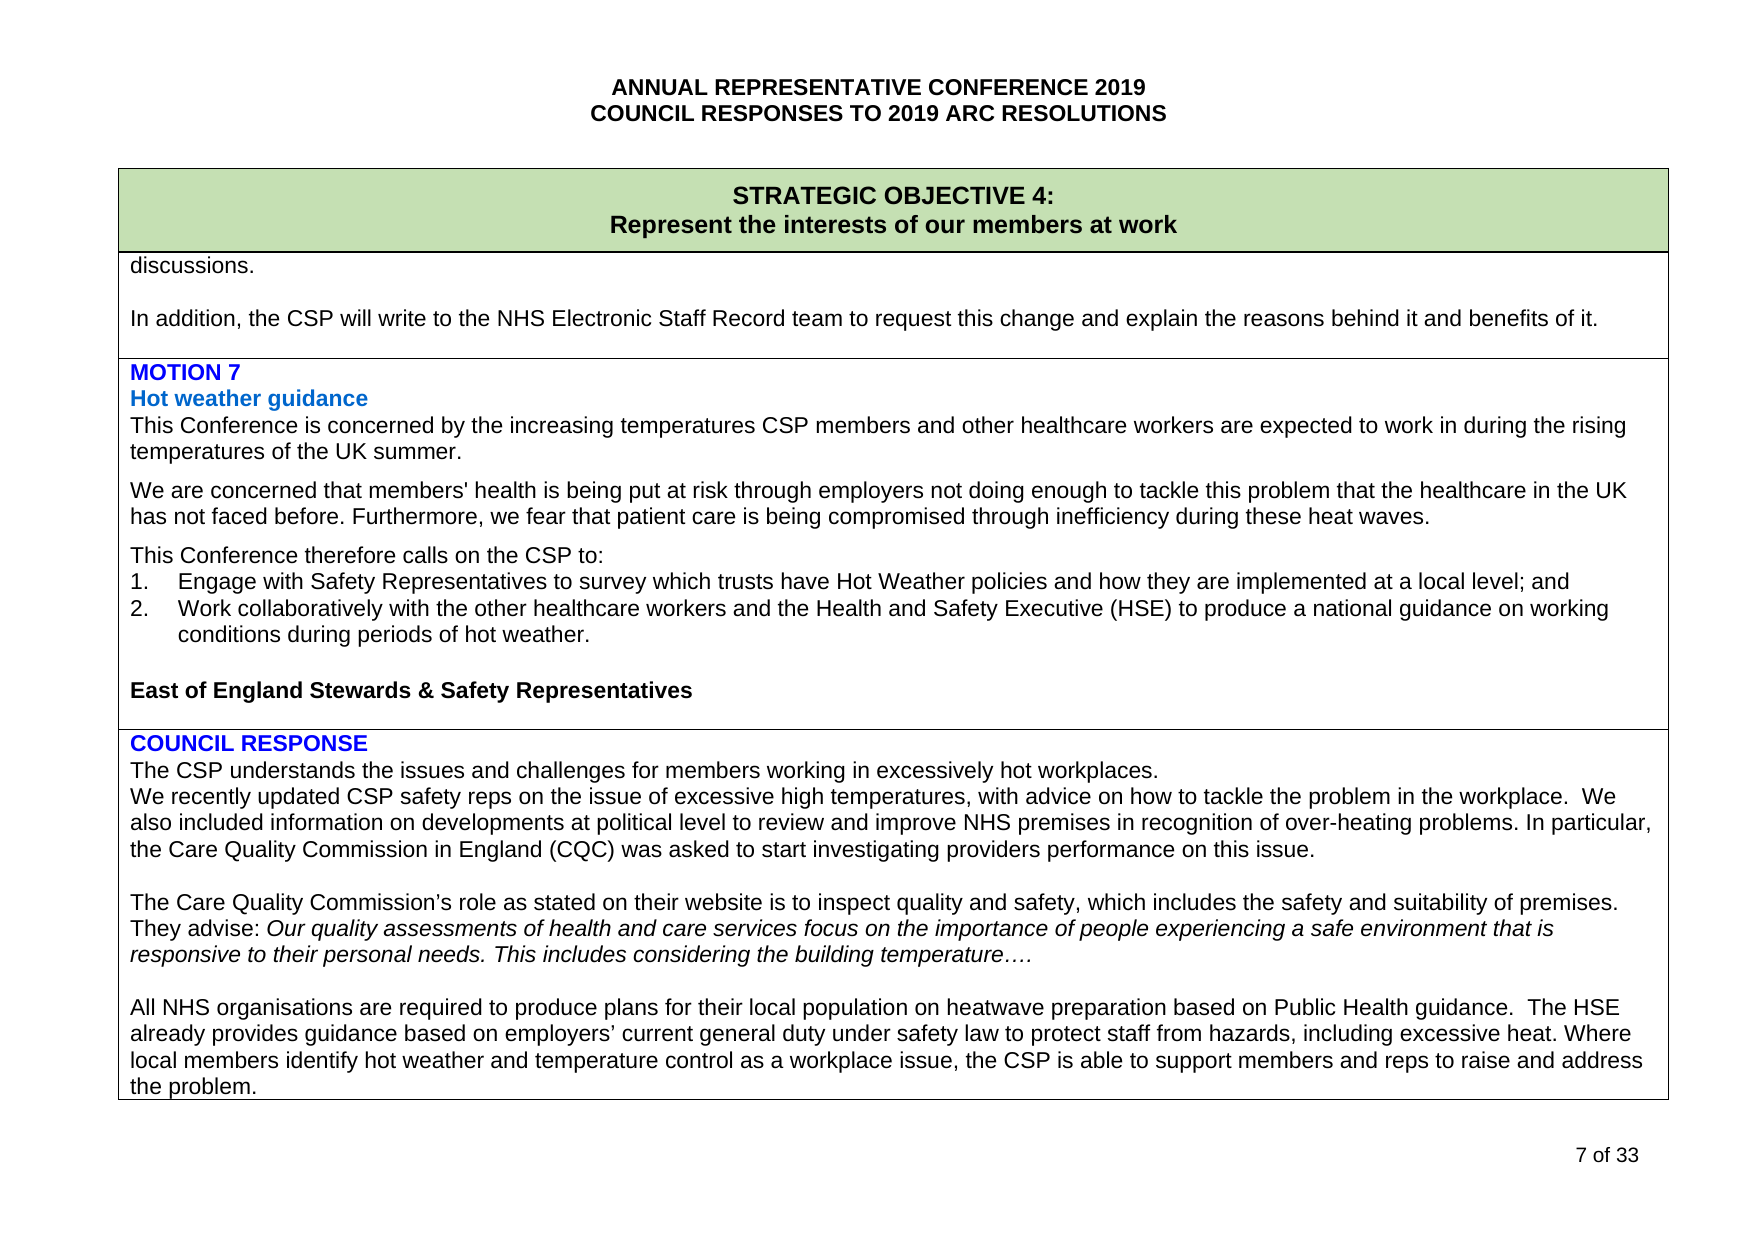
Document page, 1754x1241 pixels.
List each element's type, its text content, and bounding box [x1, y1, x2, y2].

table_cell MOTION 7 Hot weather guidance This Conference is concerned by the increasing temperatures CSP members and other healthcare workers are expected to work in during the rising temperatures of the UK summer. We are concerned that members' health is being put at risk through employers not doing enough to tackle this problem that the healthcare in the UK has not faced before. Furthermore, we fear that patient care is being compromised through inefficiency during these heat waves. This Conference therefore calls on the CSP to: Engage with Safety Representatives to survey which trusts have Hot Weather policies and how they are implemented at a local level; and Work collaboratively with the other healthcare workers and the Health and Safety Executive (HSE) to produce a national guidance on working conditions during periods of hot weather. East of England Stewards & Safety Representatives [119, 359, 1668, 729]
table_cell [119, 730, 1668, 1099]
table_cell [119, 253, 1668, 358]
table_header STRATEGIC OBJECTIVE 4: Represent the interests of our members at work [119, 169, 1668, 251]
